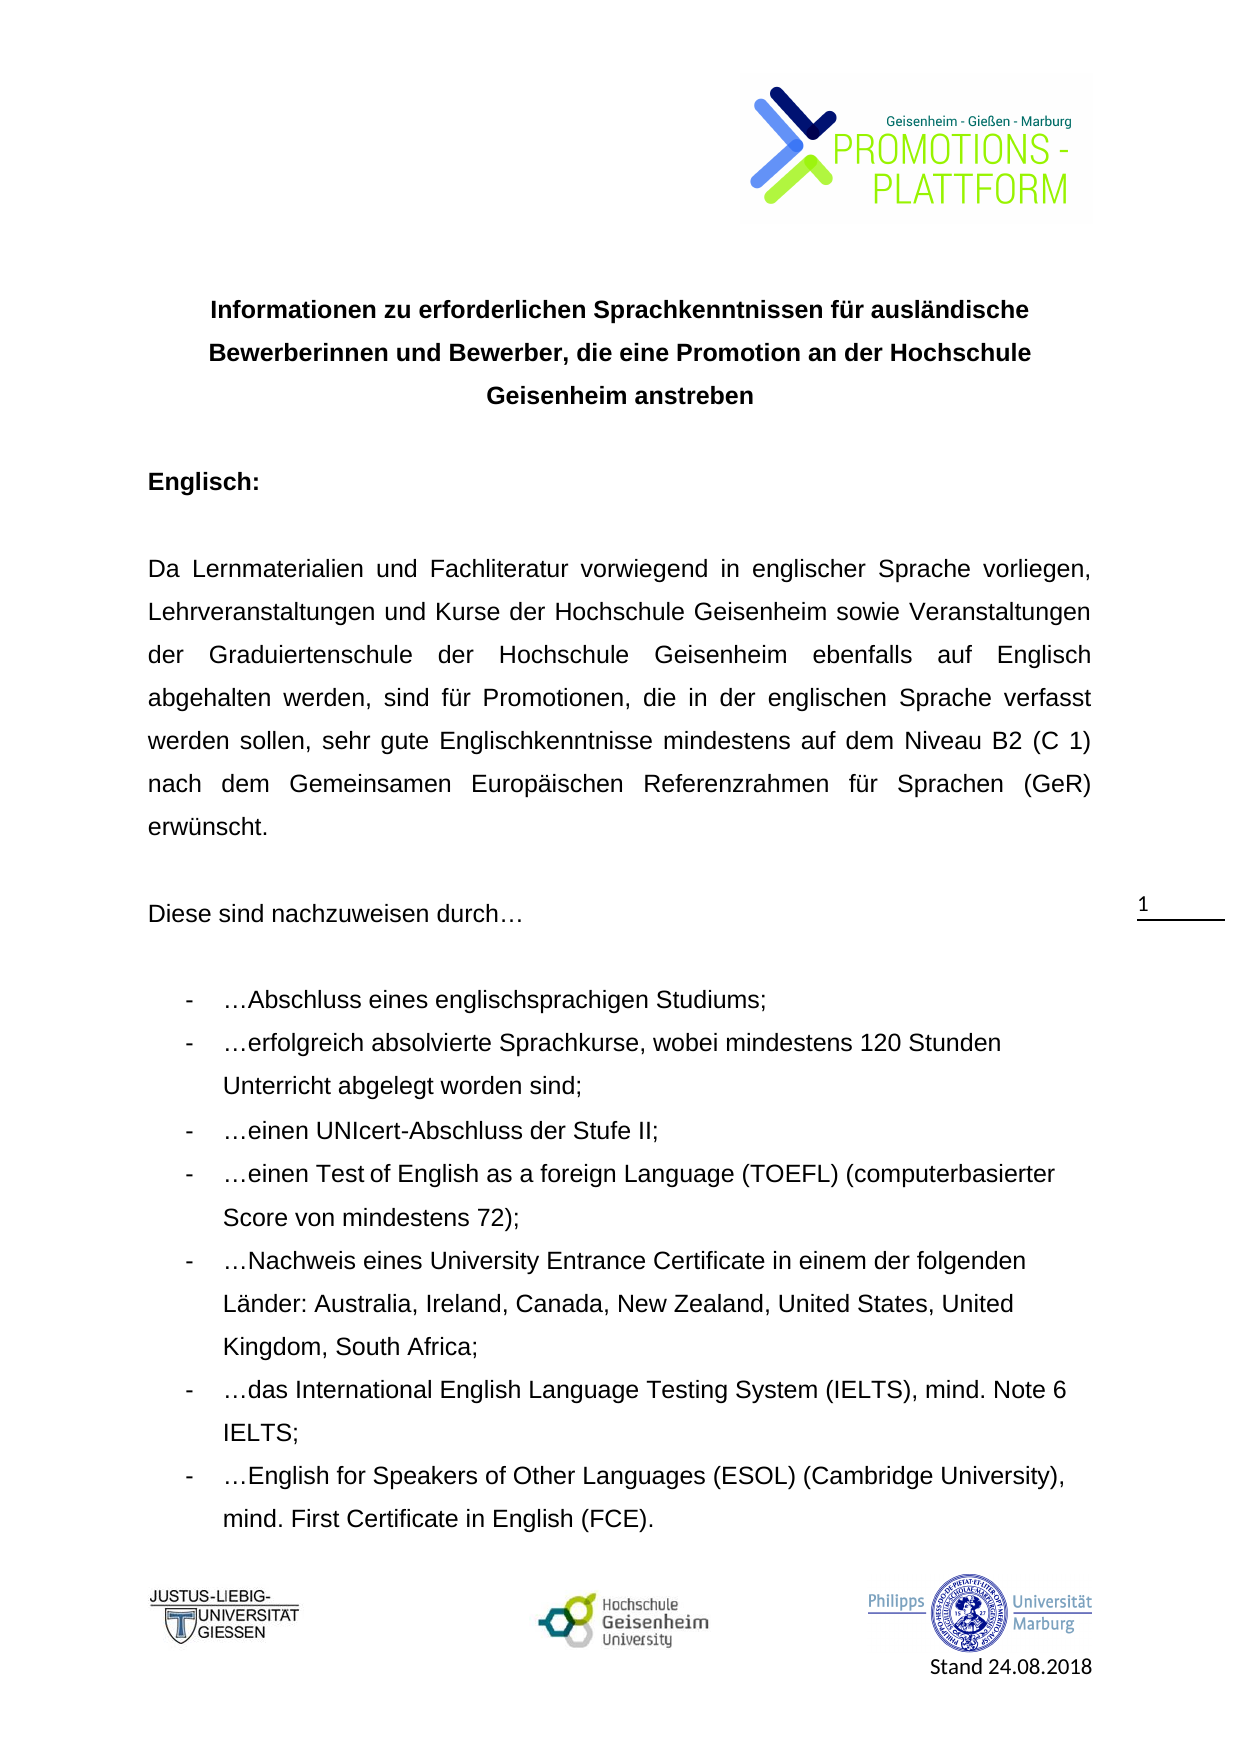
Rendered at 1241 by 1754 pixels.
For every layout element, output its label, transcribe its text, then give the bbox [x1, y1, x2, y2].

text Da Lernmaterialien und Fachliteratur vorwiegend in englischer Sprache vorliegen, Lehrveranstaltungen und Kurse der Hochschule Geisenheim sowie Veranstaltungen der Graduiertenschule der Hochschule Geisenheim ebenfalls auf Englisch abgehalten werden, sind für Promotionen, die in der englischen Sprache verfasst werden sollen, sehr gute Englischkenntnisse mindestens auf dem Niveau B2 (C 1) nach dem Gemeinsamen Europäischen Referenzrahmen für Sprachen (GeR) erwünscht. [148, 554, 1093, 841]
text Informationen zu erforderlichen Sprachkenntnissen für ausländische Bewerberinnen und Bewerber, die eine Promotion an der Hochschule Geisenheim anstreben [148, 295, 1093, 410]
picture [147, 1580, 304, 1653]
list …Nachweis eines University Entrance Certificate in einem der folgenden Länder: Australia, Ireland, Canada, New Zealand, United States, United Kingdom, South Africa; [185, 1246, 1093, 1361]
list …Abschluss eines englischsprachigen Studiums; [185, 985, 1093, 1014]
list …einen Test of English as a foreign Language (TOEFL) (computerbasierter Score von mindestens 72); [185, 1159, 1093, 1231]
list …English for Speakers of Other Languages (ESOL) (Cambridge University), mind. First Certificate in English (FCE). [185, 1461, 1093, 1533]
list …das International English Language Testing System (IELTS), mind. Note 6 IELTS; [185, 1375, 1093, 1447]
text Diese sind nachzuweisen durch… [148, 899, 1093, 927]
picture [867, 1574, 1093, 1653]
list …erfolgreich absolvierte Sprachkurse, wobei mindestens 120 Stunden Unterricht abgelegt worden sind; [185, 1028, 1093, 1100]
list …einen UNIcert‐Abschluss der Stufe II; [185, 1114, 1093, 1144]
picture [740, 73, 1093, 224]
text Englisch: [148, 467, 1093, 496]
picture [529, 1566, 711, 1653]
